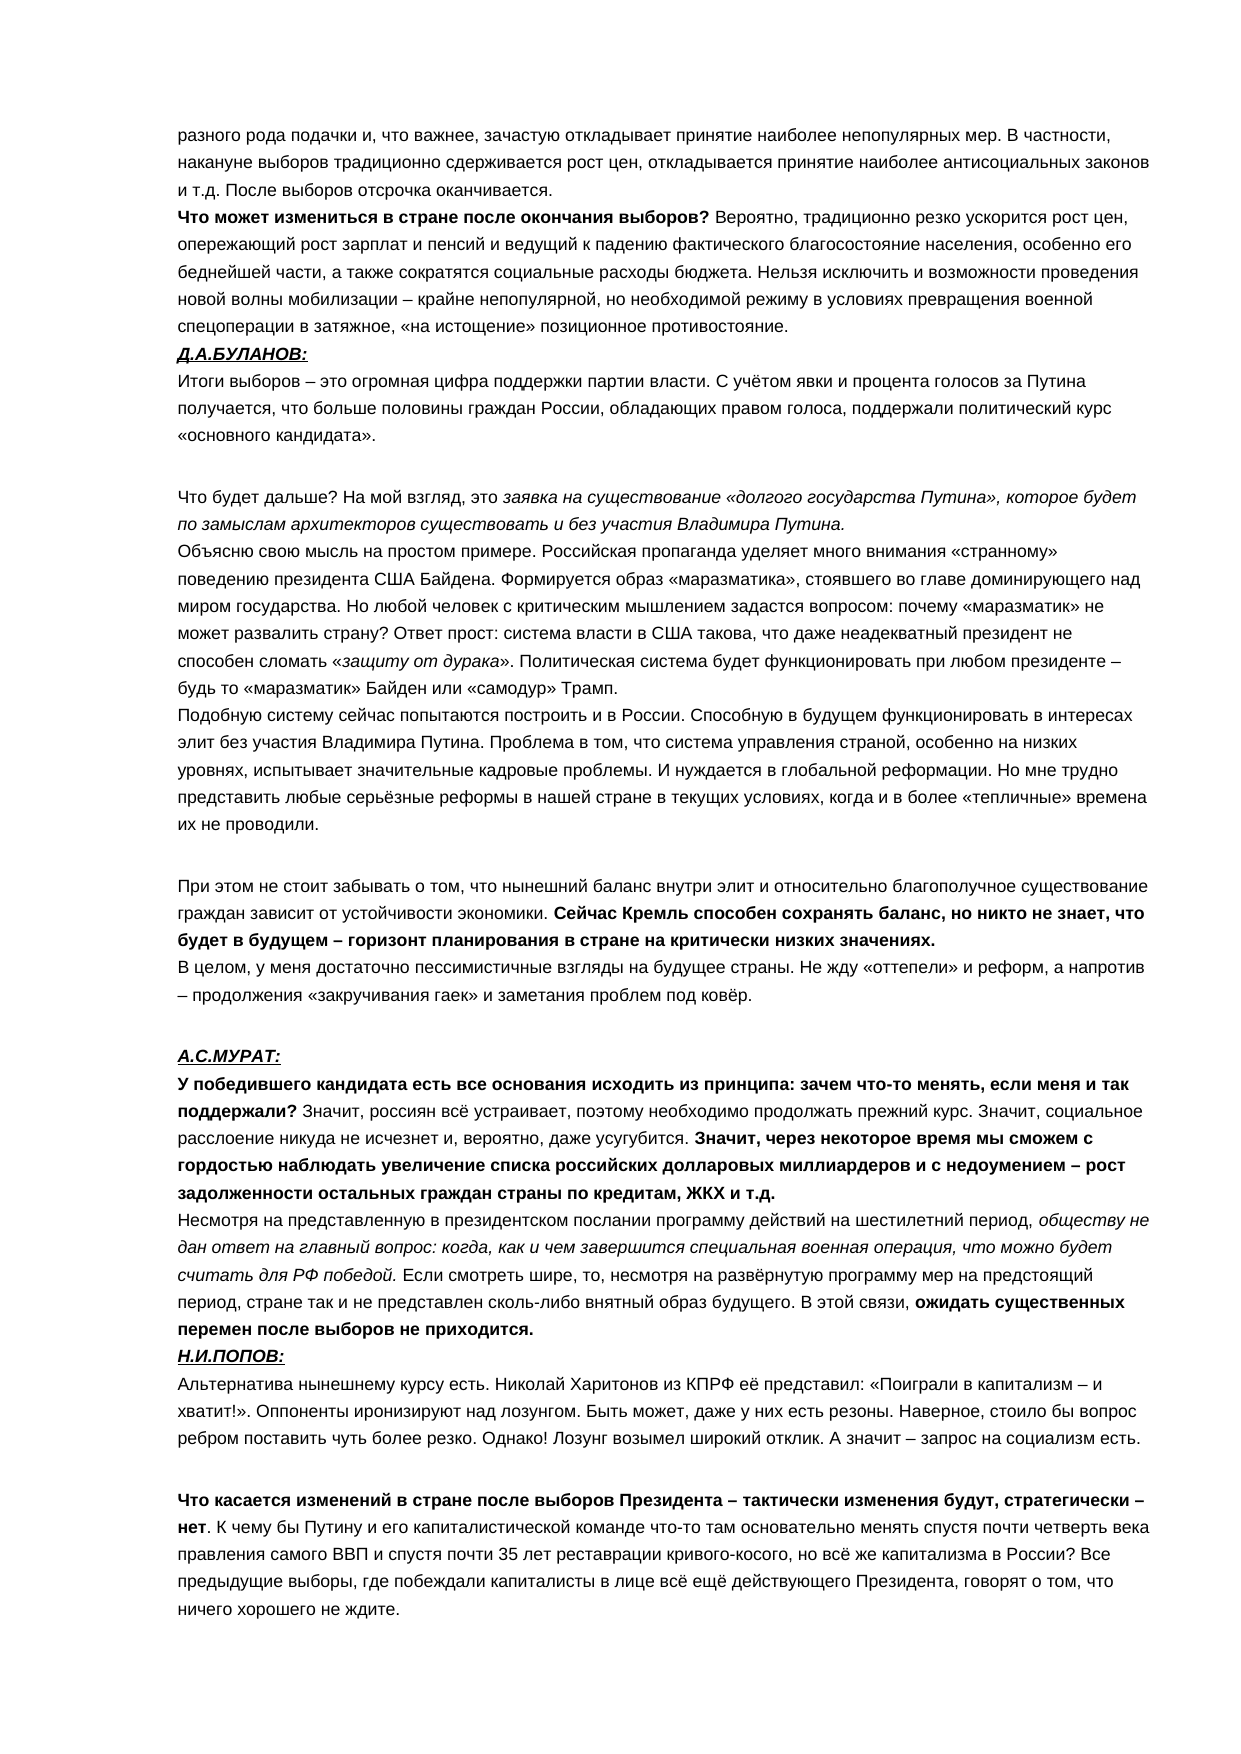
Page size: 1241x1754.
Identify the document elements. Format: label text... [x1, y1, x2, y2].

text А.С.МУРАТ: [177, 1039, 1152, 1066]
text Итоги выборов – это огромная цифра поддержки партии власти. С учётом явки и процента голосов за Путина получается, что больше половины граждан России, обладающих правом голоса, поддержали политический курс «основного кандидата». [177, 364, 1152, 446]
text Подобную систему сейчас попытаются построить и в России. Способную в будущем функционировать в интересах элит без участия Владимира Путина. Проблема в том, что система управления страной, особенно на низких уровнях, испытывает значительные кадровые проблемы. И нуждается в глобальной реформации. Но мне трудно представить любые серьёзные реформы в нашей стране в текущих условиях, когда и в более «тепличные» времена их не проводили. [177, 698, 1152, 834]
text При этом не стоит забывать о том, что нынешний баланс внутри элит и относительно благополучное существование граждан зависит от устойчивости экономики. Сейчас Кремль способен сохранять баланс, но никто не знает, что будет в будущем – горизонт планирования в стране на критически низких значениях. [177, 868, 1152, 950]
text У победившего кандидата есть все основания исходить из принципа: зачем что-то менять, если меня и так поддержали? Значит, россиян всё устраивает, поэтому необходимо продолжать прежний курс. Значит, социальное расслоение никуда не исчезнет и, вероятно, даже усугубится. Значит, через некоторое время мы сможем с гордостью наблюдать увеличение списка российских долларовых миллиардеров и с недоумением – рост задолженности остальных граждан страны по кредитам, ЖКХ и т.д. [177, 1066, 1152, 1203]
text Несмотря на представленную в президентском послании программу действий на шестилетний период, обществу не дан ответ на главный вопрос: когда, как и чем завершится специальная военная операция, что можно будет считать для РФ победой. Если смотреть шире, то, несмотря на развёрнутую программу мер на предстоящий период, стране так и не представлен сколь-либо внятный образ будущего. В этой связи, ожидать существенных перемен после выборов не приходится. [177, 1203, 1152, 1339]
text Н.И.ПОПОВ: [177, 1339, 1152, 1367]
text Д.А.БУЛАНОВ: [177, 336, 1152, 364]
text Альтернатива нынешнему курсу есть. Николай Харитонов из КПРФ её представил: «Поиграли в капитализм – и хватит!». Оппоненты иронизируют над лозунгом. Быть может, даже у них есть резоны. Наверное, стоило бы вопрос ребром поставить чуть более резко. Однако! Лозунг возымел широкий отклик. А значит – запрос на социализм есть. [177, 1367, 1152, 1448]
text Что будет дальше? На мой взгляд, это заявка на существование «долгого государства Путина», которое будет по замыслам архитекторов существовать и без участия Владимира Путина. [177, 480, 1152, 534]
text Что касается изменений в стране после выборов Президента – тактически изменения будут, стратегически – нет. К чему бы Путину и его капиталистической команде что-то там основательно менять спустя почти четверть века правления самого ВВП и спустя почти 35 лет реставрации кривого-косого, но всё же капитализма в России? Все предыдущие выборы, где побеждали капиталисты в лице всё ещё действующего Президента, говорят о том, что ничего хорошего не ждите. [177, 1482, 1152, 1619]
text В целом, у меня достаточно пессимистичные взгляды на будущее страны. Не жду «оттепели» и реформ, а напротив – продолжения «закручивания гаек» и заметания проблем под ковёр. [177, 950, 1152, 1005]
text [177, 118, 1152, 200]
text Что может измениться в стране после окончания выборов? Вероятно, традиционно резко ускорится рост цен, опережающий рост зарплат и пенсий и ведущий к падению фактического благосостояние населения, особенно его беднейшей части, а также сократятся социальные расходы бюджета. Нельзя исключить и возможности проведения новой волны мобилизации – крайне непопулярной, но необходимой режиму в условиях превращения военной спецоперации в затяжное, «на истощение» позиционное противостояние. [177, 200, 1152, 336]
text Объясню свою мысль на простом примере. Российская пропаганда уделяет много внимания «странному» поведению президента США Байдена. Формируется образ «маразматика», стоявшего во главе доминирующего над миром государства. Но любой человек с критическим мышлением задастся вопросом: почему «маразматик» не может развалить страну? Ответ прост: система власти в США такова, что даже неадекватный президент не способен сломать «защиту от дурака». Политическая система будет функционировать при любом президенте – будь то «маразматик» Байден или «самодур» Трамп. [177, 534, 1152, 698]
